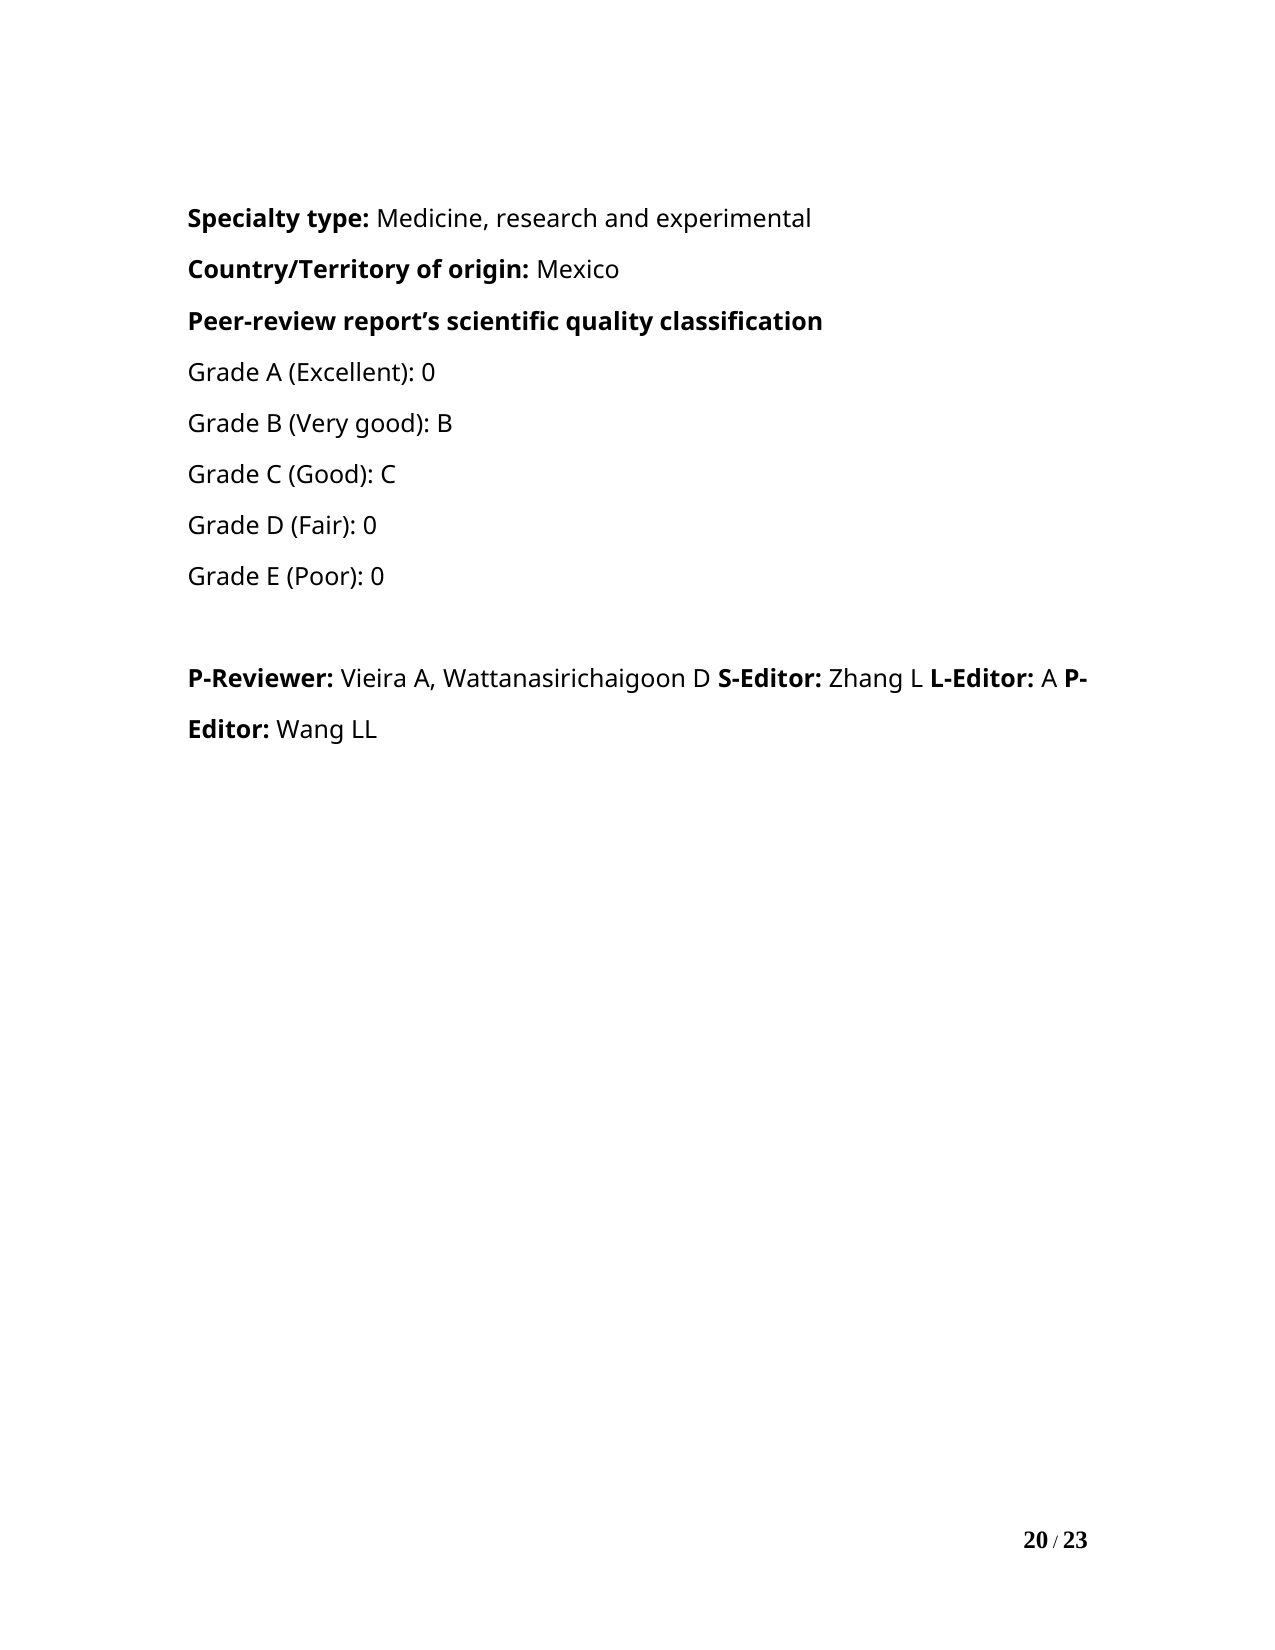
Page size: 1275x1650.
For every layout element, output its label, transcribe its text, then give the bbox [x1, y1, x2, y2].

text Country/Territory of origin: Mexico [187, 252, 1087, 286]
text Grade A (Excellent): 0 [187, 354, 1087, 388]
text Specialty type: Medicine, research and experimental [187, 201, 1087, 235]
text Grade B (Very good): B [187, 405, 1087, 439]
text P-Reviewer: Vieira A, Wattanasirichaigoon D S-Editor: Zhang L L-Editor: A P-Editor: Wang LL [187, 660, 1087, 746]
text Peer-review report’s scientific quality classification [187, 303, 1087, 337]
text Grade C (Good): C [187, 456, 1087, 490]
text Grade D (Fair): 0 [187, 507, 1087, 541]
text Grade E (Poor): 0 [187, 558, 1087, 592]
